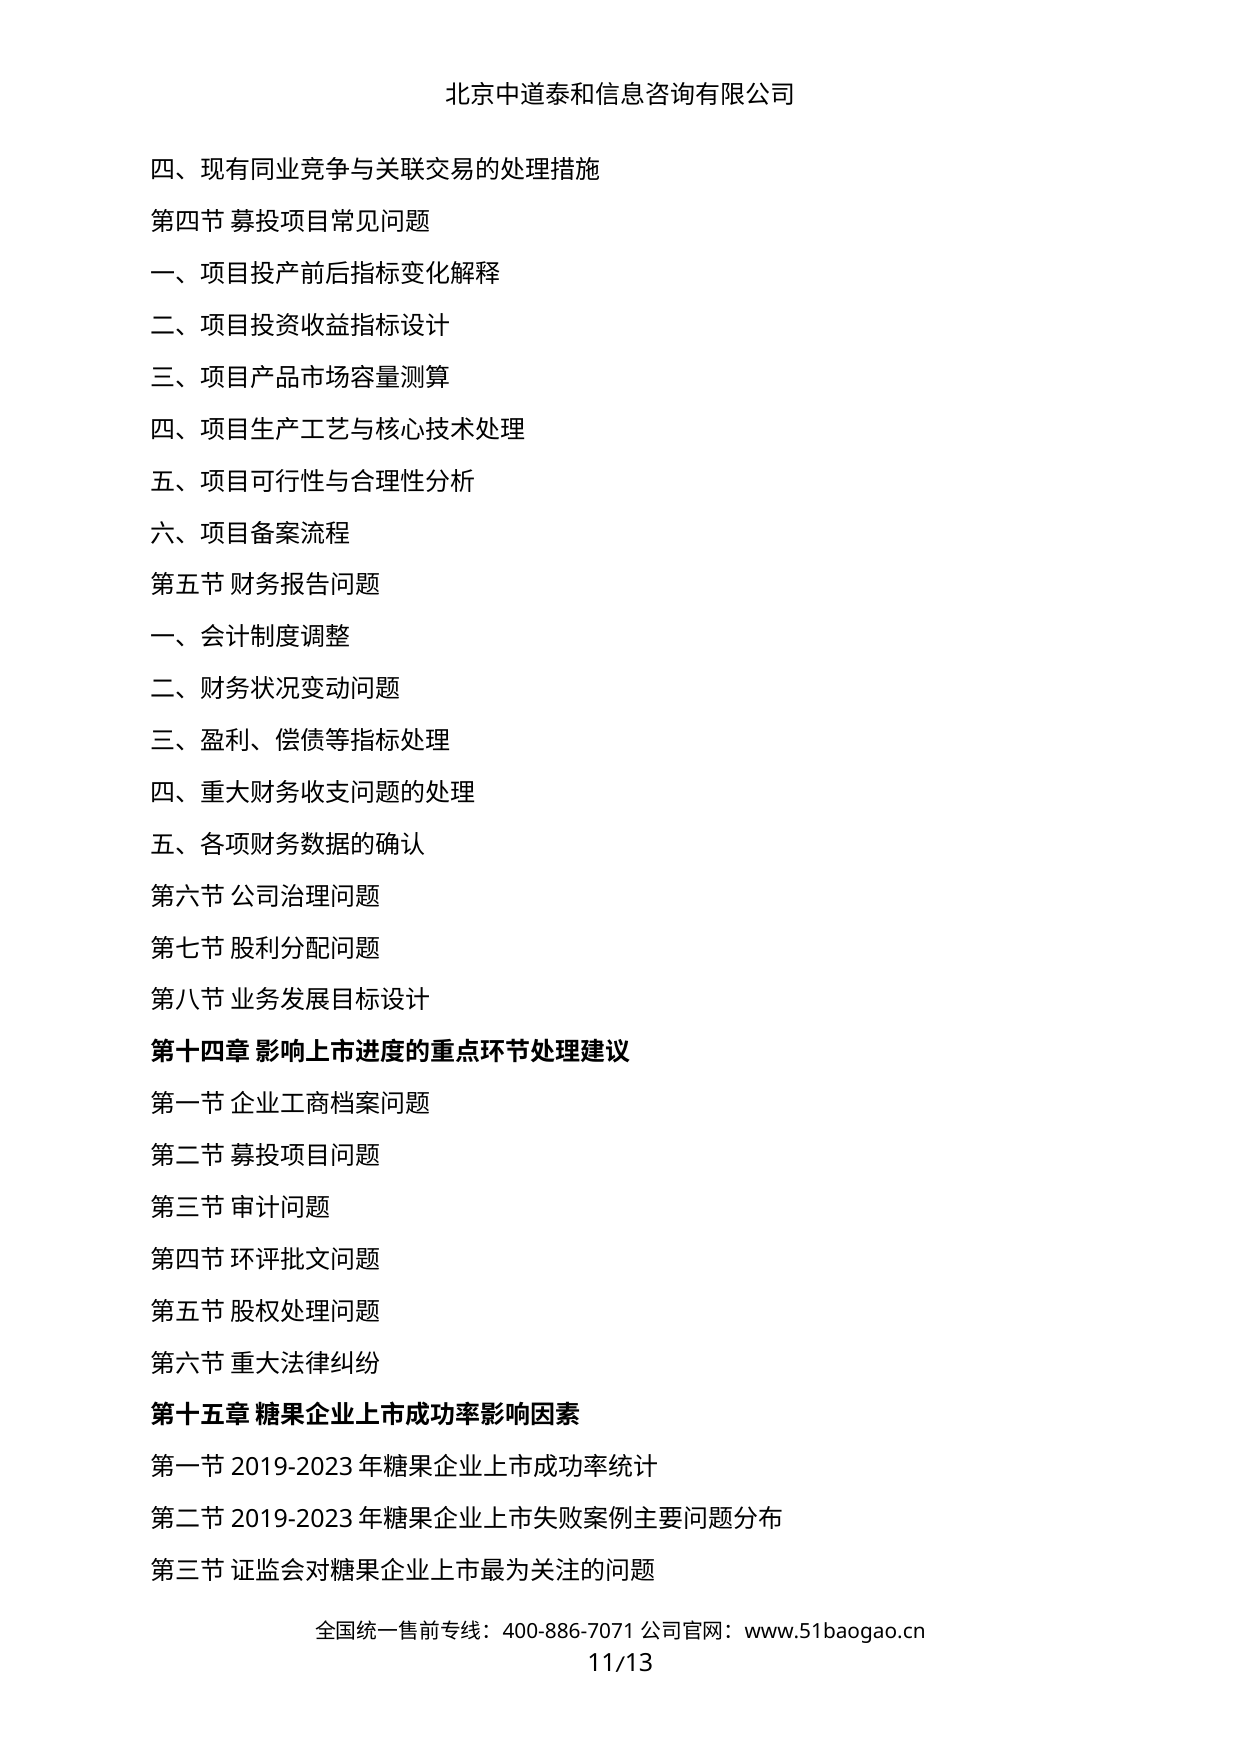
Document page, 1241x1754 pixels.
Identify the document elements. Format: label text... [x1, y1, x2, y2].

text 三、盈利、偿债等指标处理 [150, 721, 1090, 757]
text 第一节 2019-2023年糖果企业上市成功率统计 [150, 1447, 1090, 1483]
text 第五节 财务报告问题 [150, 565, 1090, 601]
text 第三节 审计问题 [150, 1187, 1090, 1224]
text 第四节 环评批文问题 [150, 1239, 1090, 1276]
text 二、财务状况变动问题 [150, 669, 1090, 705]
text 第一节 企业工商档案问题 [150, 1084, 1090, 1120]
text 五、各项财务数据的确认 [150, 824, 1090, 861]
text 第六节 公司治理问题 [150, 876, 1090, 912]
text 三、项目产品市场容量测算 [150, 357, 1090, 394]
text 第二节 募投项目问题 [150, 1136, 1090, 1172]
text 第三节 证监会对糖果企业上市最为关注的问题 [150, 1551, 1090, 1587]
text 二、项目投资收益指标设计 [150, 306, 1090, 342]
text 六、项目备案流程 [150, 513, 1090, 549]
text 第六节 重大法律纠纷 [150, 1343, 1090, 1379]
text 第五节 股权处理问题 [150, 1291, 1090, 1327]
text 第四节 募投项目常见问题 [150, 202, 1090, 238]
text 一、会计制度调整 [150, 617, 1090, 653]
text 第十五章 糖果企业上市成功率影响因素 [150, 1395, 1090, 1431]
text 一、项目投产前后指标变化解释 [150, 254, 1090, 290]
text 第七节 股利分配问题 [150, 928, 1090, 964]
text 第二节 2019-2023年糖果企业上市失败案例主要问题分布 [150, 1499, 1090, 1535]
text 五、项目可行性与合理性分析 [150, 461, 1090, 497]
text 第八节 业务发展目标设计 [150, 980, 1090, 1016]
text 第十四章 影响上市进度的重点环节处理建议 [150, 1032, 1090, 1068]
text 四、重大财务收支问题的处理 [150, 772, 1090, 809]
text 四、现有同业竞争与关联交易的处理措施 [150, 150, 1090, 186]
text 四、项目生产工艺与核心技术处理 [150, 409, 1090, 446]
